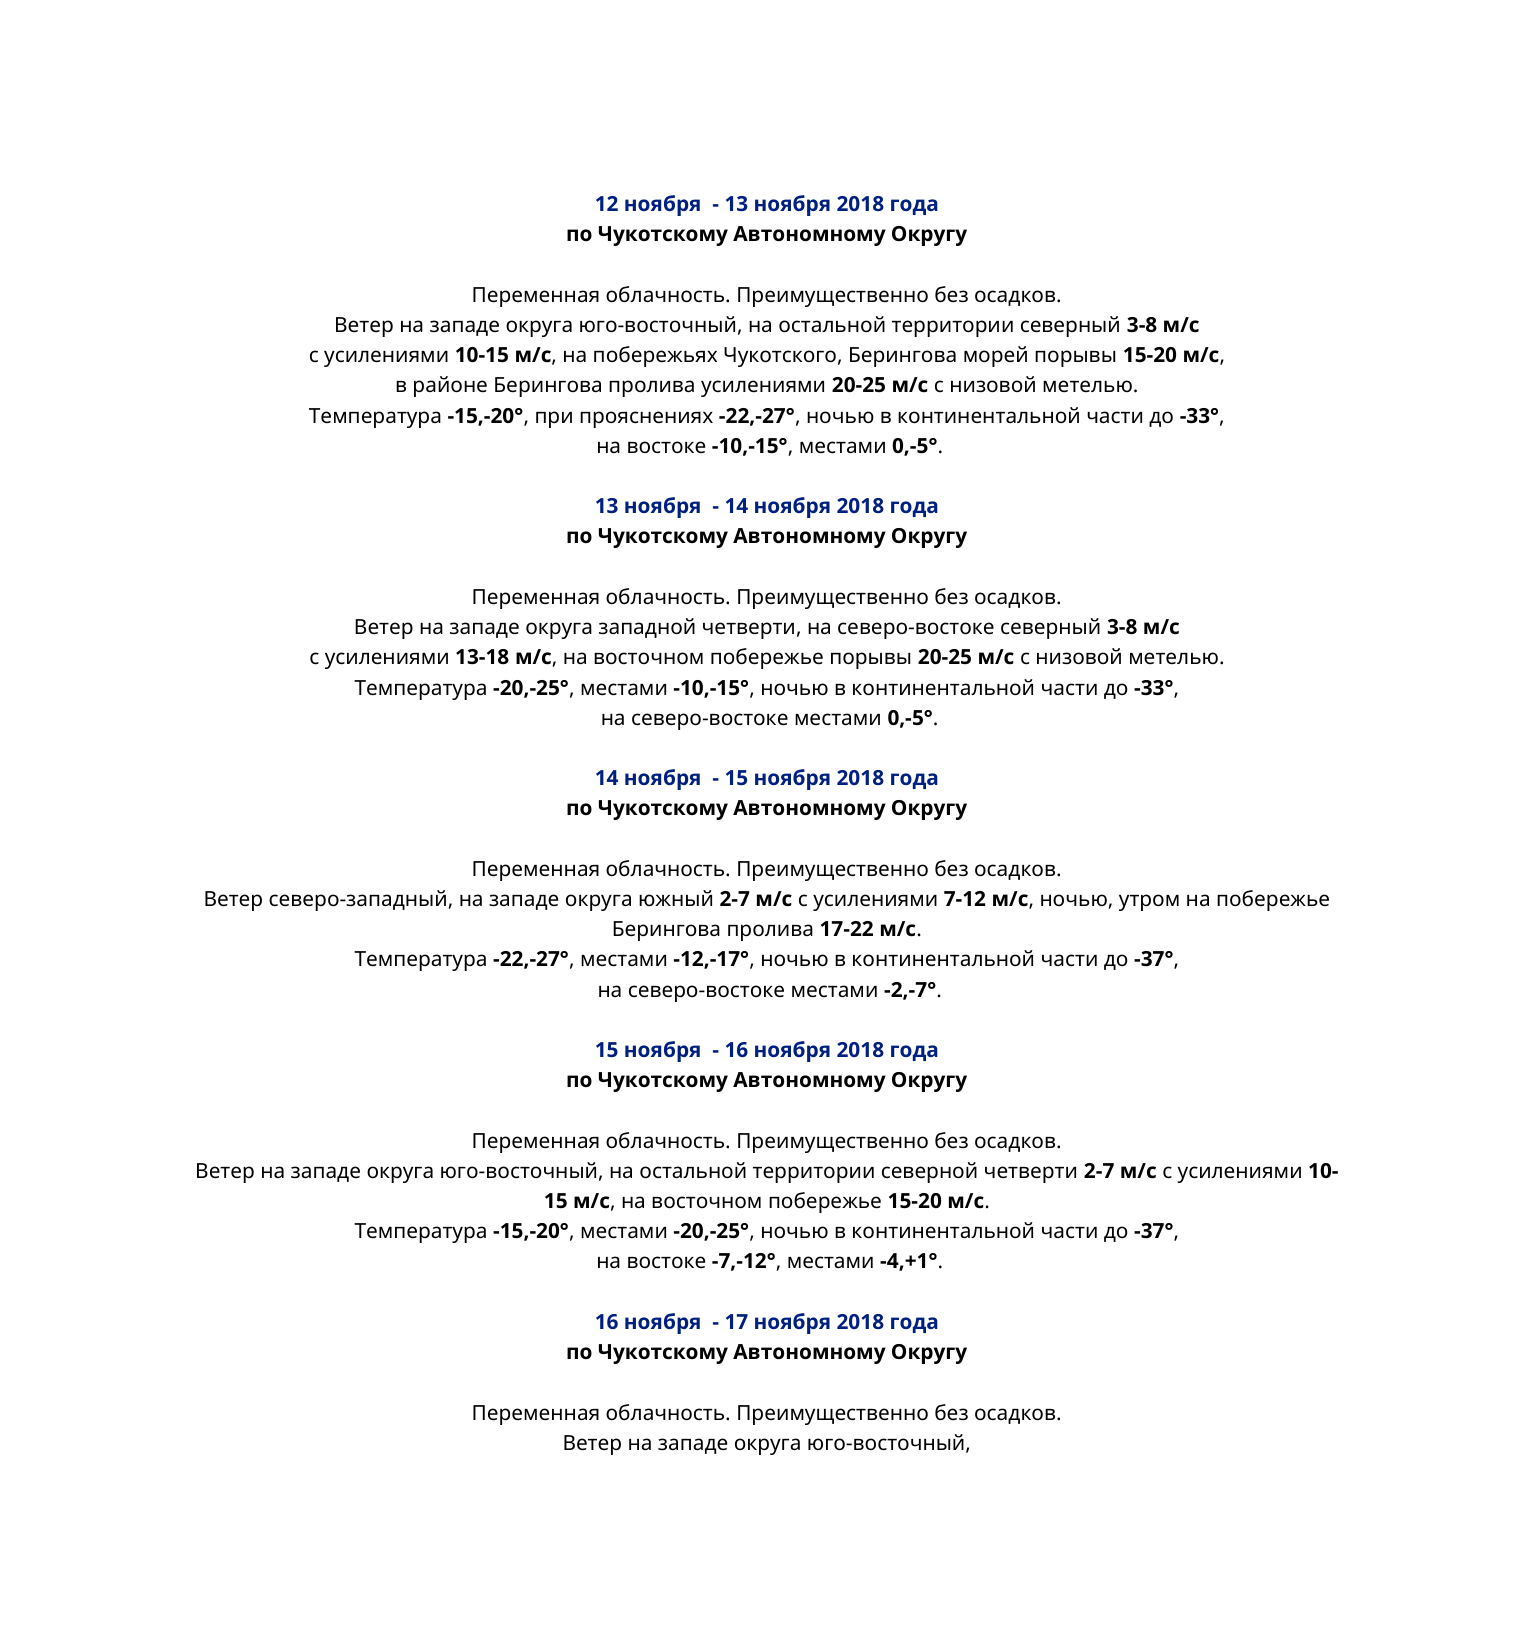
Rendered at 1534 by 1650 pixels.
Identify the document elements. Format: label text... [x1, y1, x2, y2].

text Температура -15,-20°, местами -20,-25°, ночью в континентальной части до -37°, [187, 1214, 1346, 1245]
text Ветер на западе округа западной четверти, на северо-востоке северный 3-8 м/с [187, 610, 1346, 641]
text Переменная облачность. Преимущественно без осадков. [187, 1396, 1346, 1426]
text на северо-востоке местами -2,-7°. [187, 973, 1346, 1003]
text Температура -22,-27°, местами -12,-17°, ночью в континентальной части до -37°, [187, 943, 1346, 973]
text Ветер на западе округа юго-восточный, на остальной территории северной четверти 2-7 м/с с усилениями 10-15 м/с, на восточном побережье 15-20 м/с. [187, 1154, 1346, 1214]
text Переменная облачность. Преимущественно без осадков. [187, 852, 1346, 882]
text Переменная облачность. Преимущественно без осадков. [187, 580, 1346, 610]
text 13 ноября - 14 ноября 2018 года [187, 489, 1346, 520]
text 12 ноября - 13 ноября 2018 года [187, 187, 1346, 218]
text с усилениями 13-18 м/с, на восточном побережье порывы 20-25 м/с с низовой метелью. [187, 641, 1346, 671]
text 14 ноября - 15 ноября 2018 года [187, 761, 1346, 792]
text Переменная облачность. Преимущественно без осадков. [187, 278, 1346, 308]
text Температура -20,-25°, местами -10,-15°, ночью в континентальной части до -33°, [187, 671, 1346, 701]
text по Чукотскому Автономному Округу [187, 1335, 1346, 1366]
text 15 ноября - 16 ноября 2018 года [187, 1033, 1346, 1063]
text с усилениями 10-15 м/с, на побережьях Чукотского, Берингова морей порывы 15-20 м/с, [187, 338, 1346, 369]
text в районе Берингова пролива усилениями 20-25 м/с с низовой метелью. [187, 369, 1346, 399]
text Ветер северо-западный, на западе округа южный 2-7 м/с с усилениями 7-12 м/с, ночью, утром на побережье Берингова пролива 17-22 м/с. [187, 882, 1346, 943]
text Температура -15,-20°, при прояснениях -22,-27°, ночью в континентальной части до -33°, [187, 399, 1346, 429]
text Ветер на западе округа юго-восточный, [187, 1426, 1346, 1456]
text на северо-востоке местами 0,-5°. [187, 701, 1346, 731]
text на востоке -10,-15°, местами 0,-5°. [187, 429, 1346, 459]
text Ветер на западе округа юго-восточный, на остальной территории северный 3-8 м/с [187, 308, 1346, 338]
text 16 ноября - 17 ноября 2018 года [187, 1305, 1346, 1335]
text на востоке -7,-12°, местами -4,+1°. [187, 1245, 1346, 1275]
text по Чукотскому Автономному Округу [187, 792, 1346, 822]
text по Чукотскому Автономному Округу [187, 1063, 1346, 1094]
text Переменная облачность. Преимущественно без осадков. [187, 1124, 1346, 1154]
text по Чукотскому Автономному Округу [187, 520, 1346, 550]
text по Чукотскому Автономному Округу [187, 218, 1346, 248]
